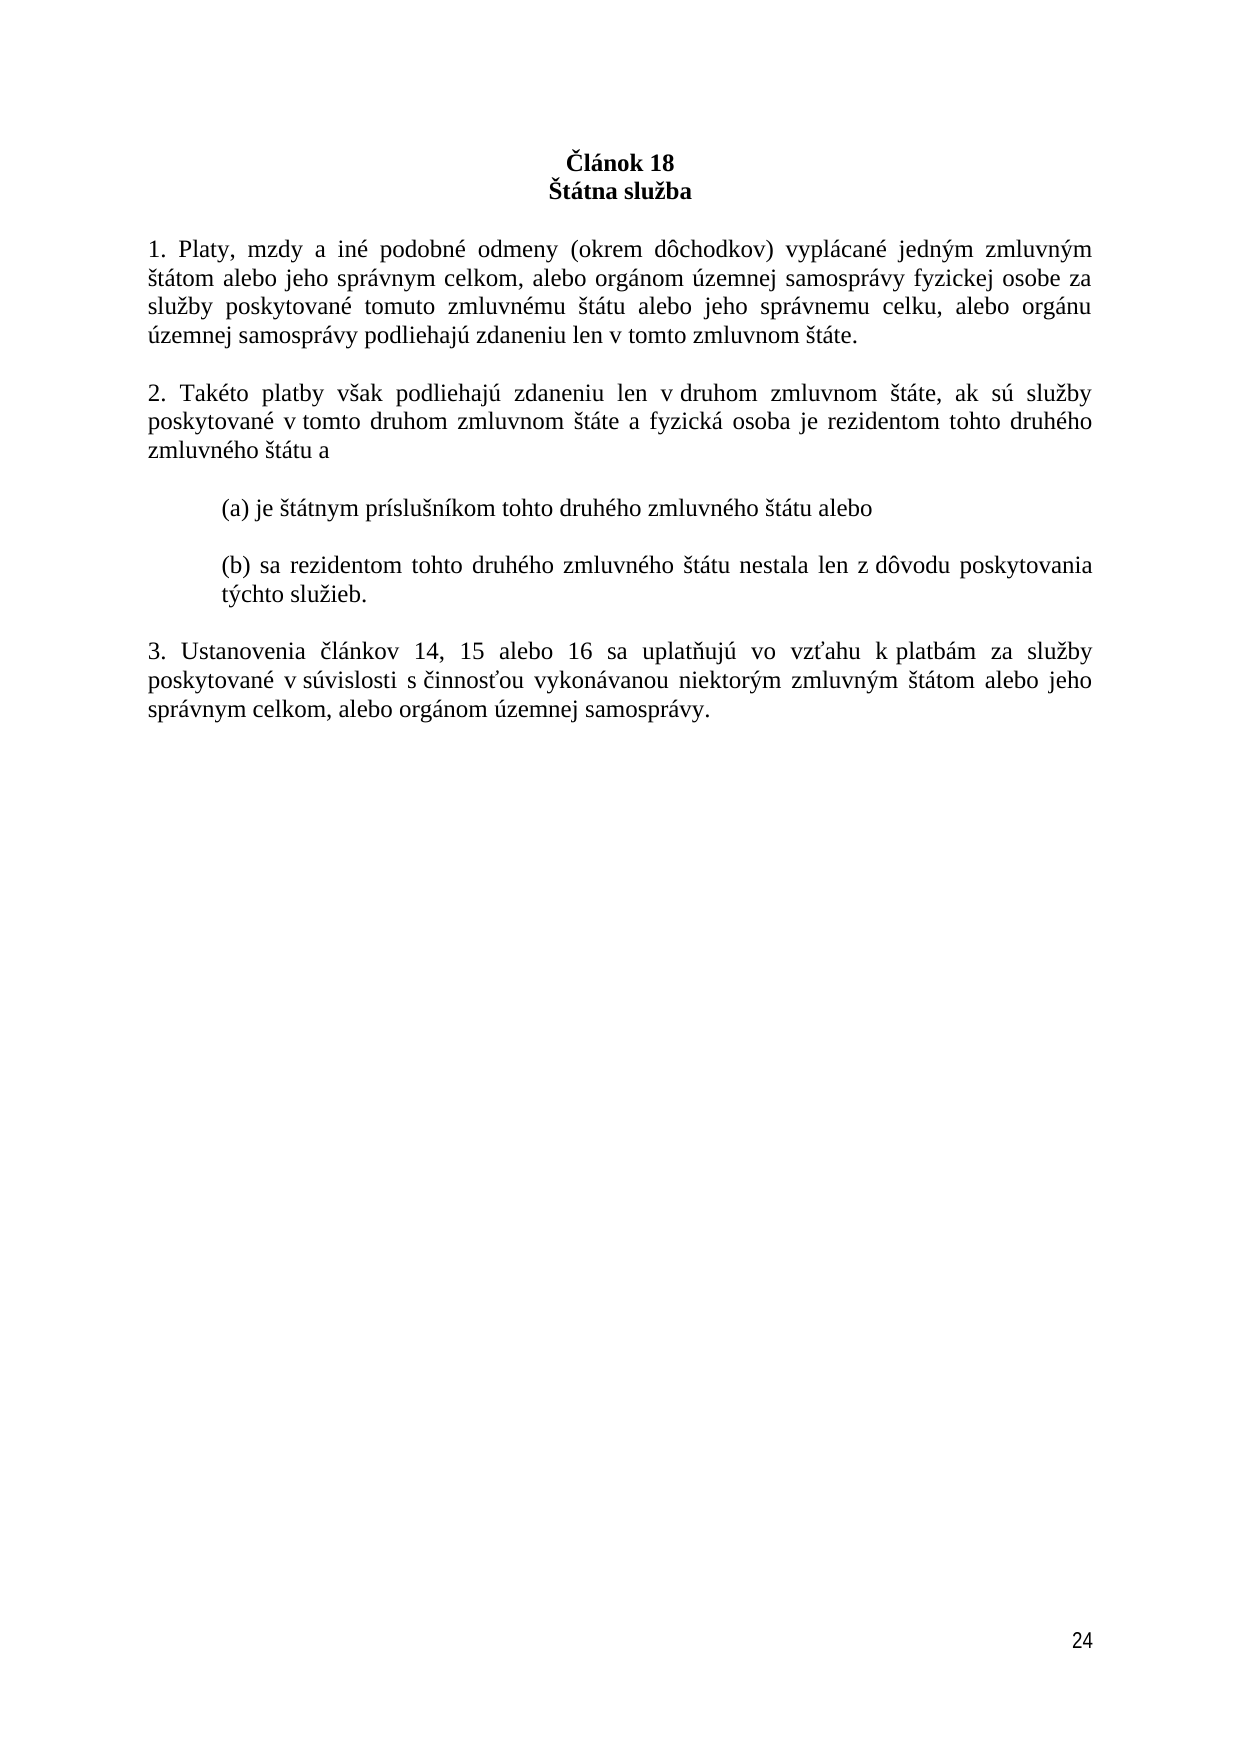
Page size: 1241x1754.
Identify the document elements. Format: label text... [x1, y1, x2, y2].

text 1. Platy, mzdy a iné podobné odmeny (okrem dôchodkov) vyplácané jedným zmluvným štátom alebo jeho správnym celkom, alebo orgánom územnej samosprávy fyzickej osobe za služby poskytované tomuto zmluvnému štátu alebo jeho správnemu celku, alebo orgánu územnej samosprávy podliehajú zdaneniu len v tomto zmluvnom štáte. [148, 234, 1093, 349]
text 3. Ustanovenia článkov 14, 15 alebo 16 sa uplatňujú vo vzťahu k platbám za služby poskytované v súvislosti s činnosťou vykonávanou niektorým zmluvným štátom alebo jeho správnym celkom, alebo orgánom územnej samosprávy. [148, 636, 1093, 723]
text Štátna služba [148, 176, 1093, 205]
text Článok 18 [148, 148, 1093, 176]
text 2. Takéto platby však podliehajú zdaneniu len v druhom zmluvnom štáte, ak sú služby poskytované v tomto druhom zmluvnom štáte a fyzická osoba je rezidentom tohto druhého zmluvného štátu a [148, 378, 1093, 464]
text (a) je štátnym príslušníkom tohto druhého zmluvného štátu alebo [221, 493, 1093, 521]
text (b) sa rezidentom tohto druhého zmluvného štátu nestala len z dôvodu poskytovania týchto služieb. [221, 550, 1093, 608]
